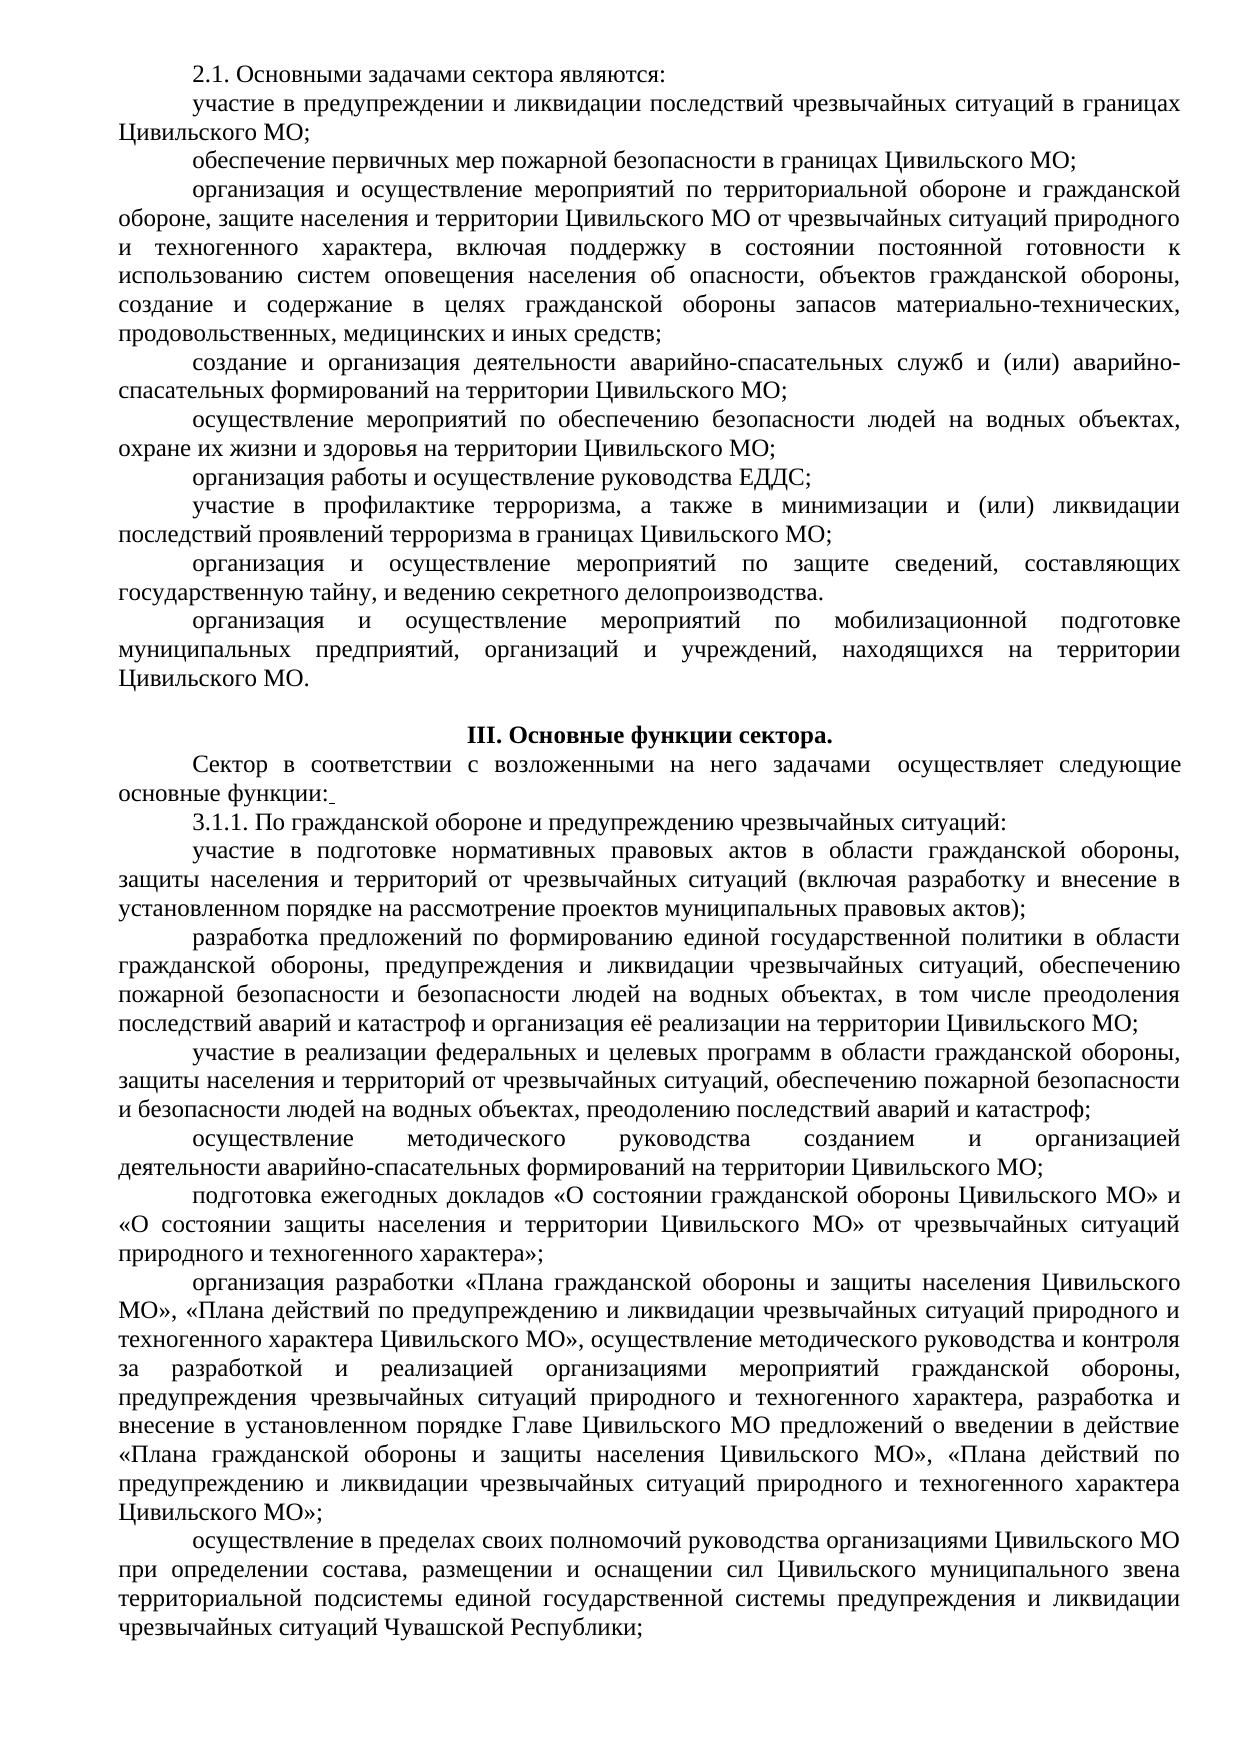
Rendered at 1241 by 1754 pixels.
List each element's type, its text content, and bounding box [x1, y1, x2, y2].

text участие в реализации федеральных и целевых программ в области гражданской обороны, защиты населения и территорий от чрезвычайных ситуаций, обеспечению пожарной безопасности и безопасности людей на водных объектах, преодолению последствий аварий и катастроф; [118, 1037, 1181, 1123]
text осуществление методического руководства созданием и организацией деятельности аварийно-спасательных формирований на территории Цивильского МО; [118, 1123, 1181, 1180]
text 2.1. Основными задачами сектора являются: [118, 59, 1181, 88]
text 3.1.1. По гражданской обороне и предупреждению чрезвычайных ситуаций: [118, 807, 1181, 835]
text III. Основные функции сектора. [118, 720, 1181, 749]
text участие в предупреждении и ликвидации последствий чрезвычайных ситуаций в границах Цивильского МО; [118, 88, 1181, 145]
text подготовка ежегодных докладов «О состоянии гражданской обороны Цивильского МО» и «О состоянии защиты населения и территории Цивильского МО» от чрезвычайных ситуаций природного и техногенного характера»; [118, 1180, 1181, 1267]
text организация и осуществление мероприятий по защите сведений, составляющих государственную тайну, и ведению секретного делопроизводства. [118, 548, 1181, 605]
text участие в профилактике терроризма, а также в минимизации и (или) ликвидации последствий проявлений терроризма в границах Цивильского МО; [118, 490, 1181, 548]
text осуществление в пределах своих полномочий руководства организациями Цивильского МО при определении состава, размещении и оснащении сил Цивильского муниципального звена территориальной подсистемы единой государственной системы предупреждения и ликвидации чрезвычайных ситуаций Чувашской Республики; [118, 1525, 1181, 1640]
text разработка предложений по формированию единой государственной политики в области гражданской обороны, предупреждения и ликвидации чрезвычайных ситуаций, обеспечению пожарной безопасности и безопасности людей на водных объектах, в том числе преодоления последствий аварий и катастроф и организация её реализации на территории Цивильского МО; [118, 922, 1181, 1037]
text осуществление мероприятий по обеспечению безопасности людей на водных объектах, охране их жизни и здоровья на территории Цивильского МО; [118, 404, 1181, 462]
list участие в подготовке нормативных правовых актов в области гражданской обороны, защиты населения и территорий от чрезвычайных ситуаций (включая разработку и внесение в установленном порядке на рассмотрение проектов муниципальных правовых актов); [118, 835, 1181, 922]
text создание и организация деятельности аварийно-спасательных служб и (или) аварийно-спасательных формирований на территории Цивильского МО; [118, 347, 1181, 404]
text организация разработки «Плана гражданской обороны и защиты населения Цивильского МО», «Плана действий по предупреждению и ликвидации чрезвычайных ситуаций природного и техногенного характера Цивильского МО», осуществление методического руководства и контроля за разработкой и реализацией организациями мероприятий гражданской обороны, предупреждения чрезвычайных ситуаций природного и техногенного характера, разработка и внесение в установленном порядке Главе Цивильского МО предложений о введении в действие «Плана гражданской обороны и защиты населения Цивильского МО», «Плана действий по предупреждению и ликвидации чрезвычайных ситуаций природного и техногенного характера Цивильского МО»; [118, 1267, 1181, 1525]
text организация и осуществление мероприятий по мобилизационной подготовке муниципальных предприятий, организаций и учреждений, находящихся на территории Цивильского МО. [118, 605, 1181, 692]
text обеспечение первичных мер пожарной безопасности в границах Цивильского МО; [118, 145, 1181, 174]
text организация работы и осуществление руководства ЕДДС; [118, 462, 1181, 490]
text организация и осуществление мероприятий по территориальной обороне и гражданской обороне, защите населения и территории Цивильского МО от чрезвычайных ситуаций природного и техногенного характера, включая поддержку в состоянии постоянной готовности к использованию систем оповещения населения об опасности, объектов гражданской обороны, создание и содержание в целях гражданской обороны запасов материально-технических, продовольственных, медицинских и иных средств; [118, 174, 1181, 347]
text Сектор в соответствии с возложенными на него задачами осуществляет следующие основные функции: [118, 749, 1181, 807]
